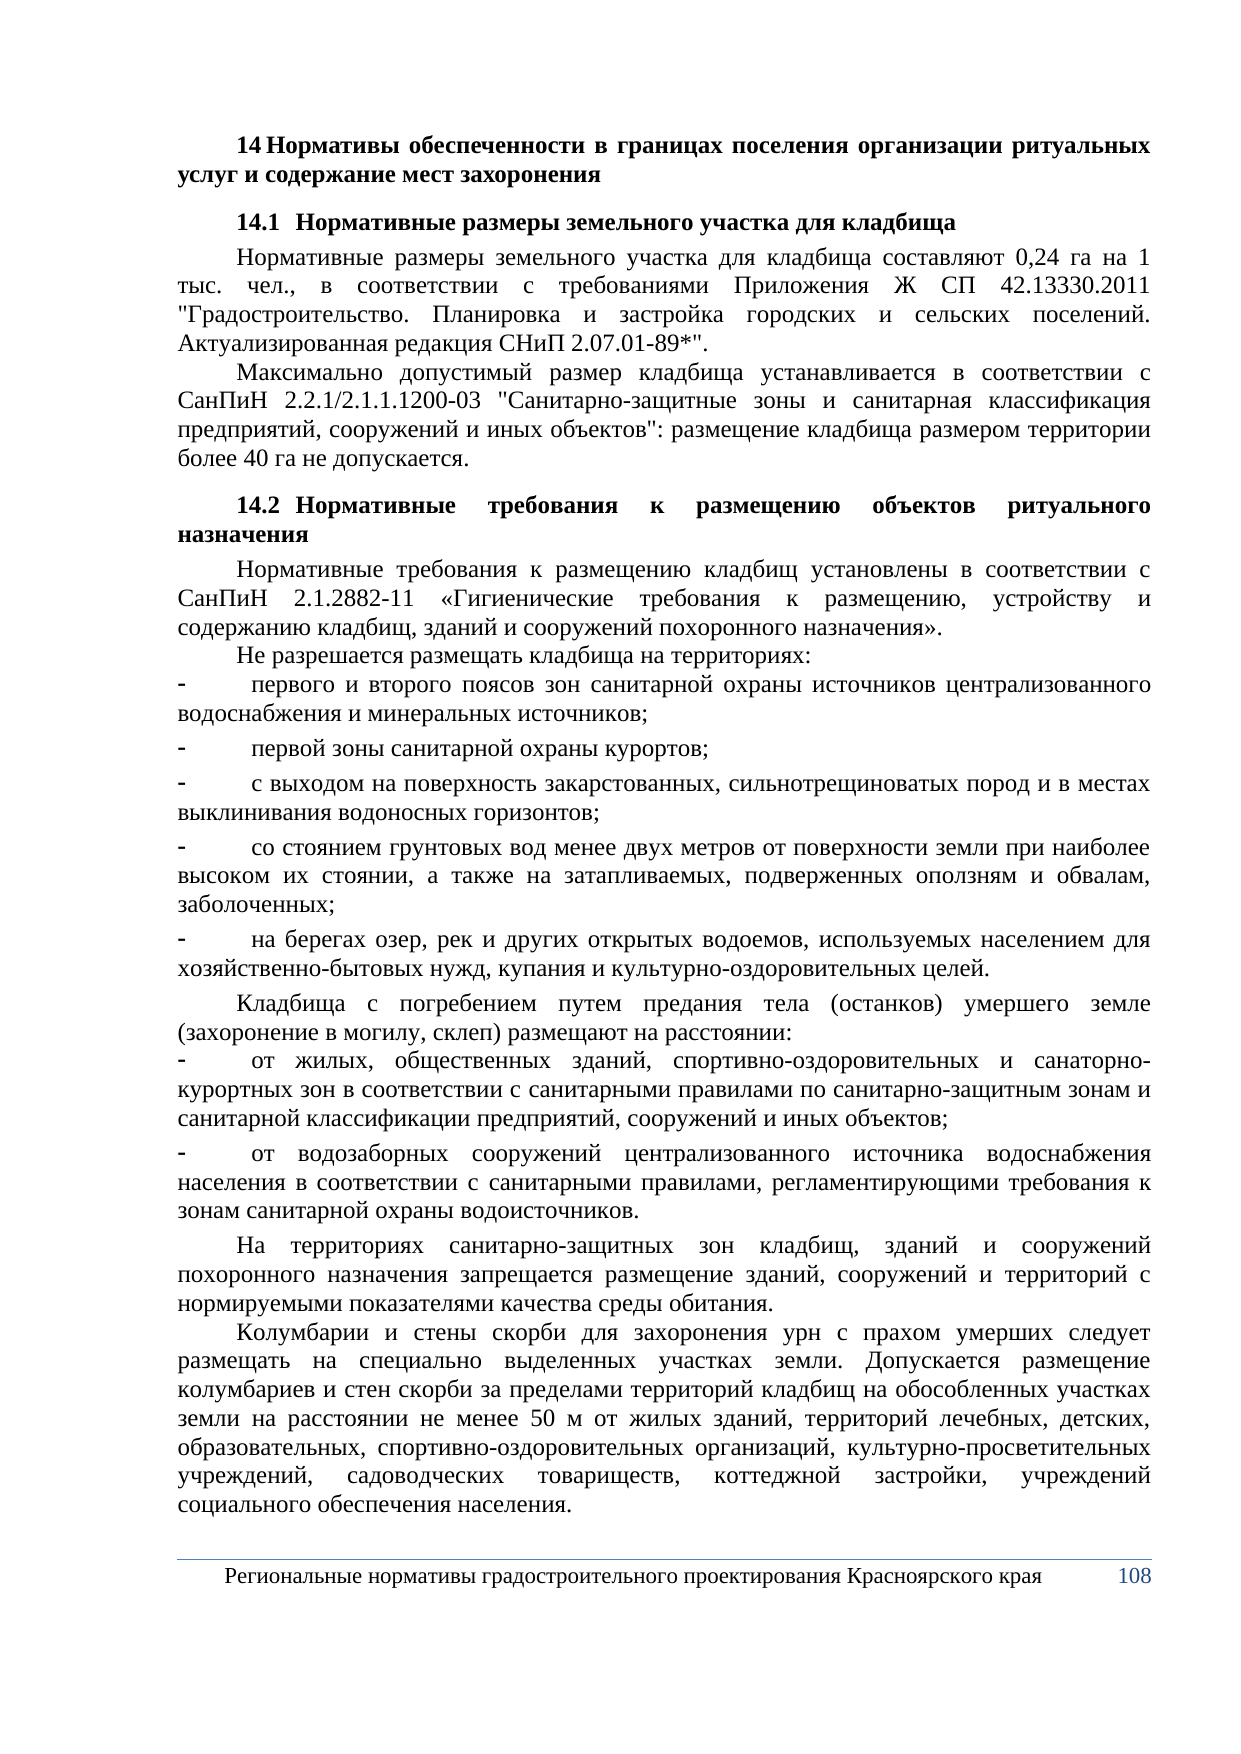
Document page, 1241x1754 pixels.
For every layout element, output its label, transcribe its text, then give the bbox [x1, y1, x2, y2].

list первого и второго поясов зон санитарной охраны источников централизованного водоснабжения и минеральных источников; [177, 669, 1152, 727]
subtitle Нормативные размеры земельного участка для кладбища [177, 207, 1152, 236]
list от жилых, общественных зданий, спортивно-оздоровительных и санаторно-курортных зон в соответствии с санитарными правилами по санитарно-защитным зонам и санитарной классификации предприятий, сооружений и иных объектов; [177, 1046, 1152, 1132]
subtitle Нормативы обеспеченности в границах поселения организации ритуальных услуг и содержание мест захоронения [177, 131, 1152, 188]
text На территориях санитарно-защитных зон кладбищ, зданий и сооружений похоронного назначения запрещается размещение зданий, сооружений и территорий с нормируемыми показателями качества среды обитания. [177, 1231, 1152, 1317]
text Не разрешается размещать кладбища на территориях: [177, 641, 1152, 669]
list от водозаборных сооружений централизованного источника водоснабжения населения в соответствии с санитарными правилами, регламентирующими требования к зонам санитарной охраны водоисточников. [177, 1138, 1152, 1224]
text Нормативные требования к размещению кладбищ установлены в соответствии с СанПиН 2.1.2882-11 «Гигиенические требования к размещению, устройству и содержанию кладбищ, зданий и сооружений похоронного назначения». [177, 554, 1152, 641]
text Колумбарии и стены скорби для захоронения урн с прахом умерших следует размещать на специально выделенных участках земли. Допускается размещение колумбариев и стен скорби за пределами территорий кладбищ на обособленных участках земли на расстоянии не менее 50 м от жилых зданий, территорий лечебных, детских, образовательных, спортивно-оздоровительных организаций, культурно-просветительных учреждений, садоводческих товариществ, коттеджной застройки, учреждений социального обеспечения населения. [177, 1317, 1152, 1518]
list первой зоны санитарной охраны курортов; [177, 733, 1152, 762]
list со стоянием грунтовых вод менее двух метров от поверхности земли при наиболее высоком их стоянии, а также на затапливаемых, подверженных оползням и обвалам, заболоченных; [177, 832, 1152, 918]
list на берегах озер, рек и других открытых водоемов, используемых населением для хозяйственно-бытовых нужд, купания и культурно-оздоровительных целей. [177, 924, 1152, 982]
text Кладбища с погребением путем предания тела (останков) умершего земле (захоронение в могилу, склеп) размещают на расстоянии: [177, 988, 1152, 1046]
text Нормативные размеры земельного участка для кладбища составляют 0,24 га на 1 тыс. чел., в соответствии с требованиями Приложения Ж СП 42.13330.2011 "Градостроительство. Планировка и застройка городских и сельских поселений. Актуализированная редакция СНиП 2.07.01-89*". [177, 242, 1152, 357]
subtitle Нормативные требования к размещению объектов ритуального назначения [177, 491, 1152, 548]
text Максимально допустимый размер кладбища устанавливается в соответствии с СанПиН 2.2.1/2.1.1.1200-03 "Санитарно-защитные зоны и санитарная классификация предприятий, сооружений и иных объектов": размещение кладбища размером территории более 40 га не допускается. [177, 357, 1152, 472]
list с выходом на поверхность закарстованных, сильнотрещиноватых пород и в местах выклинивания водоносных горизонтов; [177, 768, 1152, 826]
